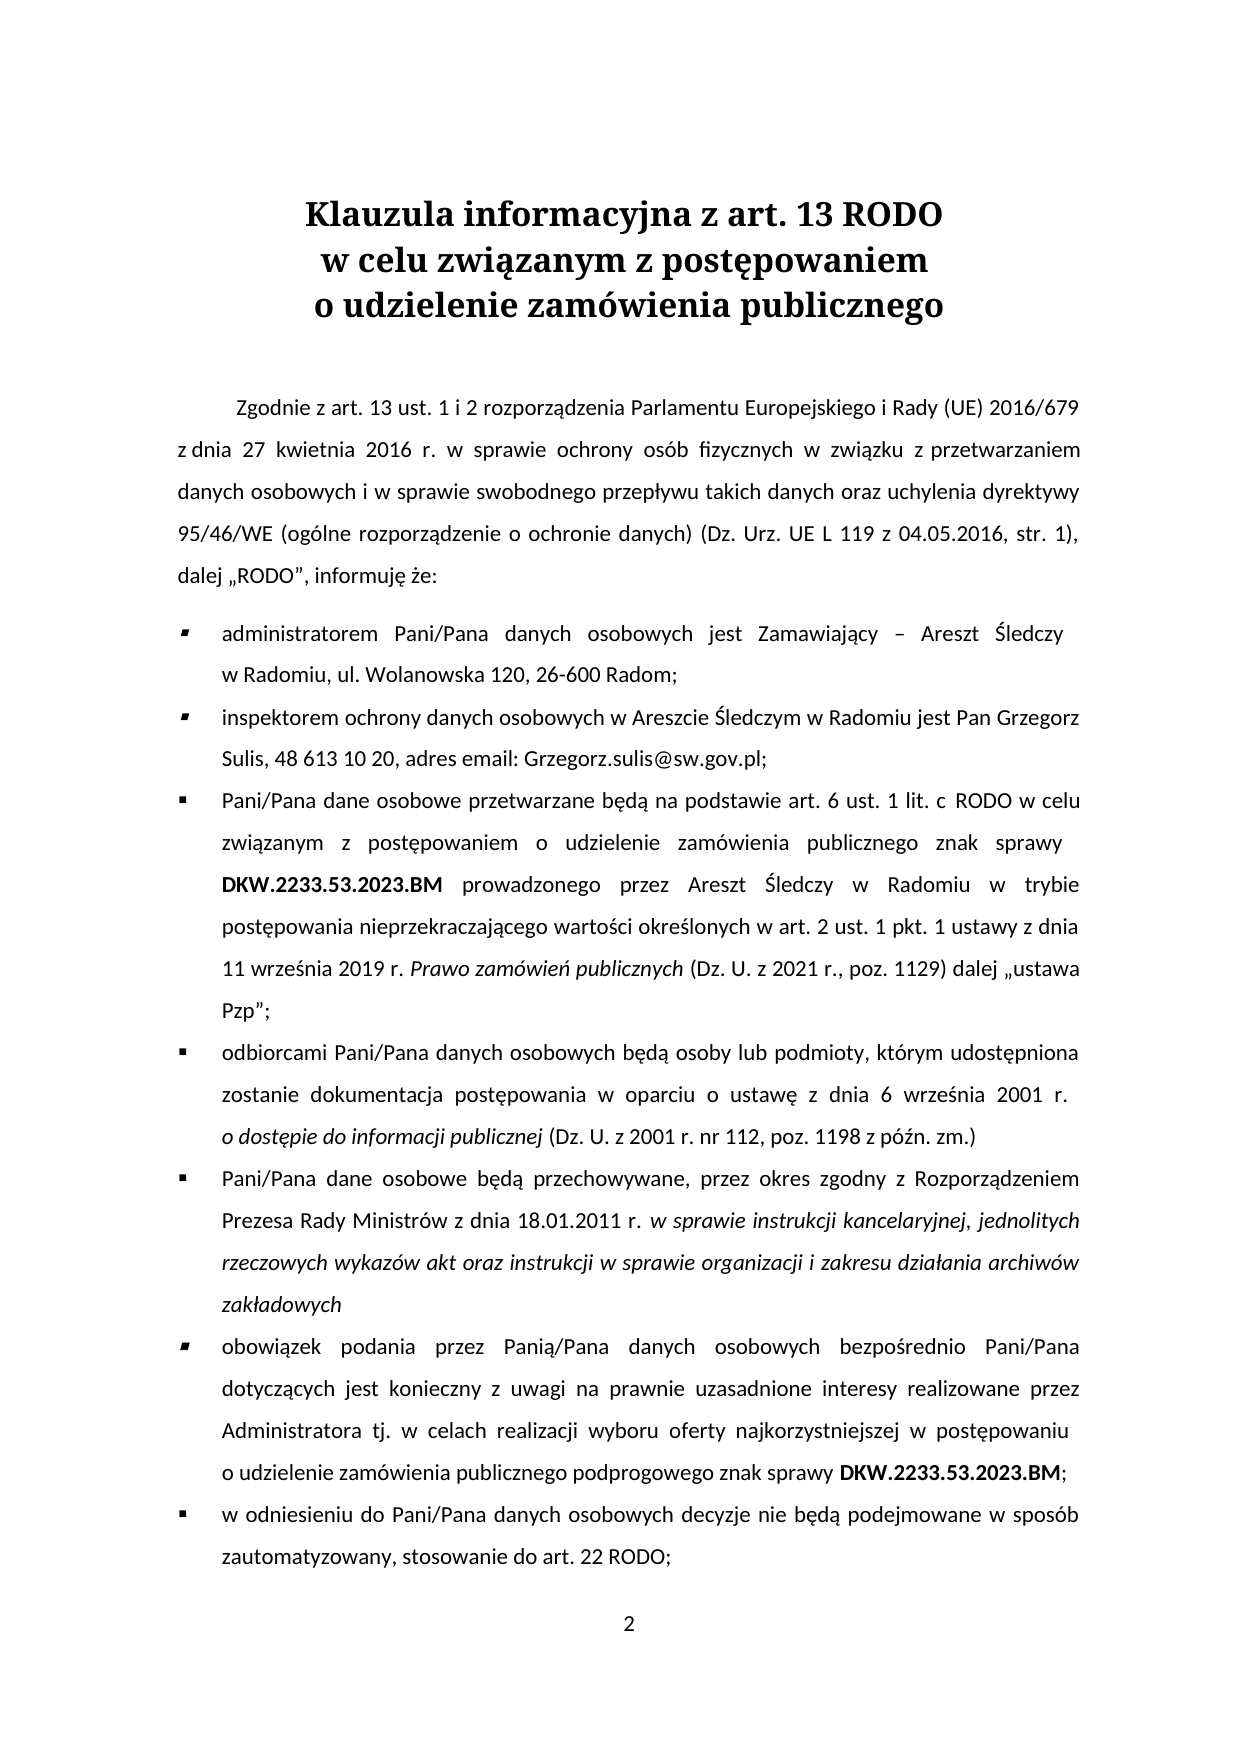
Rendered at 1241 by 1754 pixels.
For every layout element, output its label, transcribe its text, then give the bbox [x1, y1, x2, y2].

list inspektorem ochrony danych osobowych w Areszcie Śledczym w Radomiu jest Pan Grzegorz Sulis, 48 613 10 20, adres email: Grzegorz.sulis@sw.gov.pl; [177, 703, 1081, 773]
list w odniesieniu do Pani/Pana danych osobowych decyzje nie będą podejmowane w sposób zautomatyzowany, stosowanie do art. 22 RODO; [177, 1500, 1081, 1570]
list administratorem Pani/Pana danych osobowych jest Zamawiający – Areszt Śledczy w Radomiu, ul. Wolanowska 120, 26-600 Radom; [177, 619, 1081, 689]
list obowiązek podania przez Panią/Pana danych osobowych bezpośrednio Pani/Pana dotyczących jest konieczny z uwagi na prawnie uzasadnione interesy realizowane przez Administratora tj. w celach realizacji wyboru oferty najkorzystniejszej w postępowaniu o udzielenie zamówienia publicznego podprogowego znak sprawy DKW.2233.53.2023.BM; [177, 1332, 1081, 1486]
list odbiorcami Pani/Pana danych osobowych będą osoby lub podmioty, którym udostępniona zostanie dokumentacja postępowania w oparciu o ustawę z dnia 6 września 2001 r. o dostępie do informacji publicznej (Dz. U. z 2001 r. nr 112, poz. 1198 z późn. zm.) [177, 1038, 1081, 1150]
list Pani/Pana dane osobowe będą przechowywane, przez okres zgodny z Rozporządzeniem Prezesa Rady Ministrów z dnia 18.01.2011 r. w sprawie instrukcji kancelaryjnej, jednolitych rzeczowych wykazów akt oraz instrukcji w sprawie organizacji i zakresu działania archiwów zakładowych [177, 1164, 1081, 1318]
text Klauzula informacyjna z art. 13 RODO w celu związanym z postępowaniem o udzielenie zamówienia publicznego [177, 191, 1081, 327]
text Zgodnie z art. 13 ust. 1 i 2 rozporządzenia Parlamentu Europejskiego i Rady (UE) 2016/679 z dnia 27 kwietnia 2016 r. w sprawie ochrony osób fizycznych w związku z przetwarzaniem danych osobowych i w sprawie swobodnego przepływu takich danych oraz uchylenia dyrektywy 95/46/WE (ogólne rozporządzenie o ochronie danych) (Dz. Urz. UE L 119 z 04.05.2016, str. 1), dalej „RODO”, informuję że: [177, 393, 1081, 589]
list Pani/Pana dane osobowe przetwarzane będą na podstawie art. 6 ust. 1 lit. c RODO w celu związanym z postępowaniem o udzielenie zamówienia publicznego znak sprawy DKW.2233.53.2023.BM prowadzonego przez Areszt Śledczy w Radomiu w trybie postępowania nieprzekraczającego wartości określonych w art. 2 ust. 1 pkt. 1 ustawy z dnia 11 września 2019 r. Prawo zamówień publicznych (Dz. U. z 2021 r., poz. 1129) dalej „ustawa Pzp”; [177, 787, 1081, 1024]
